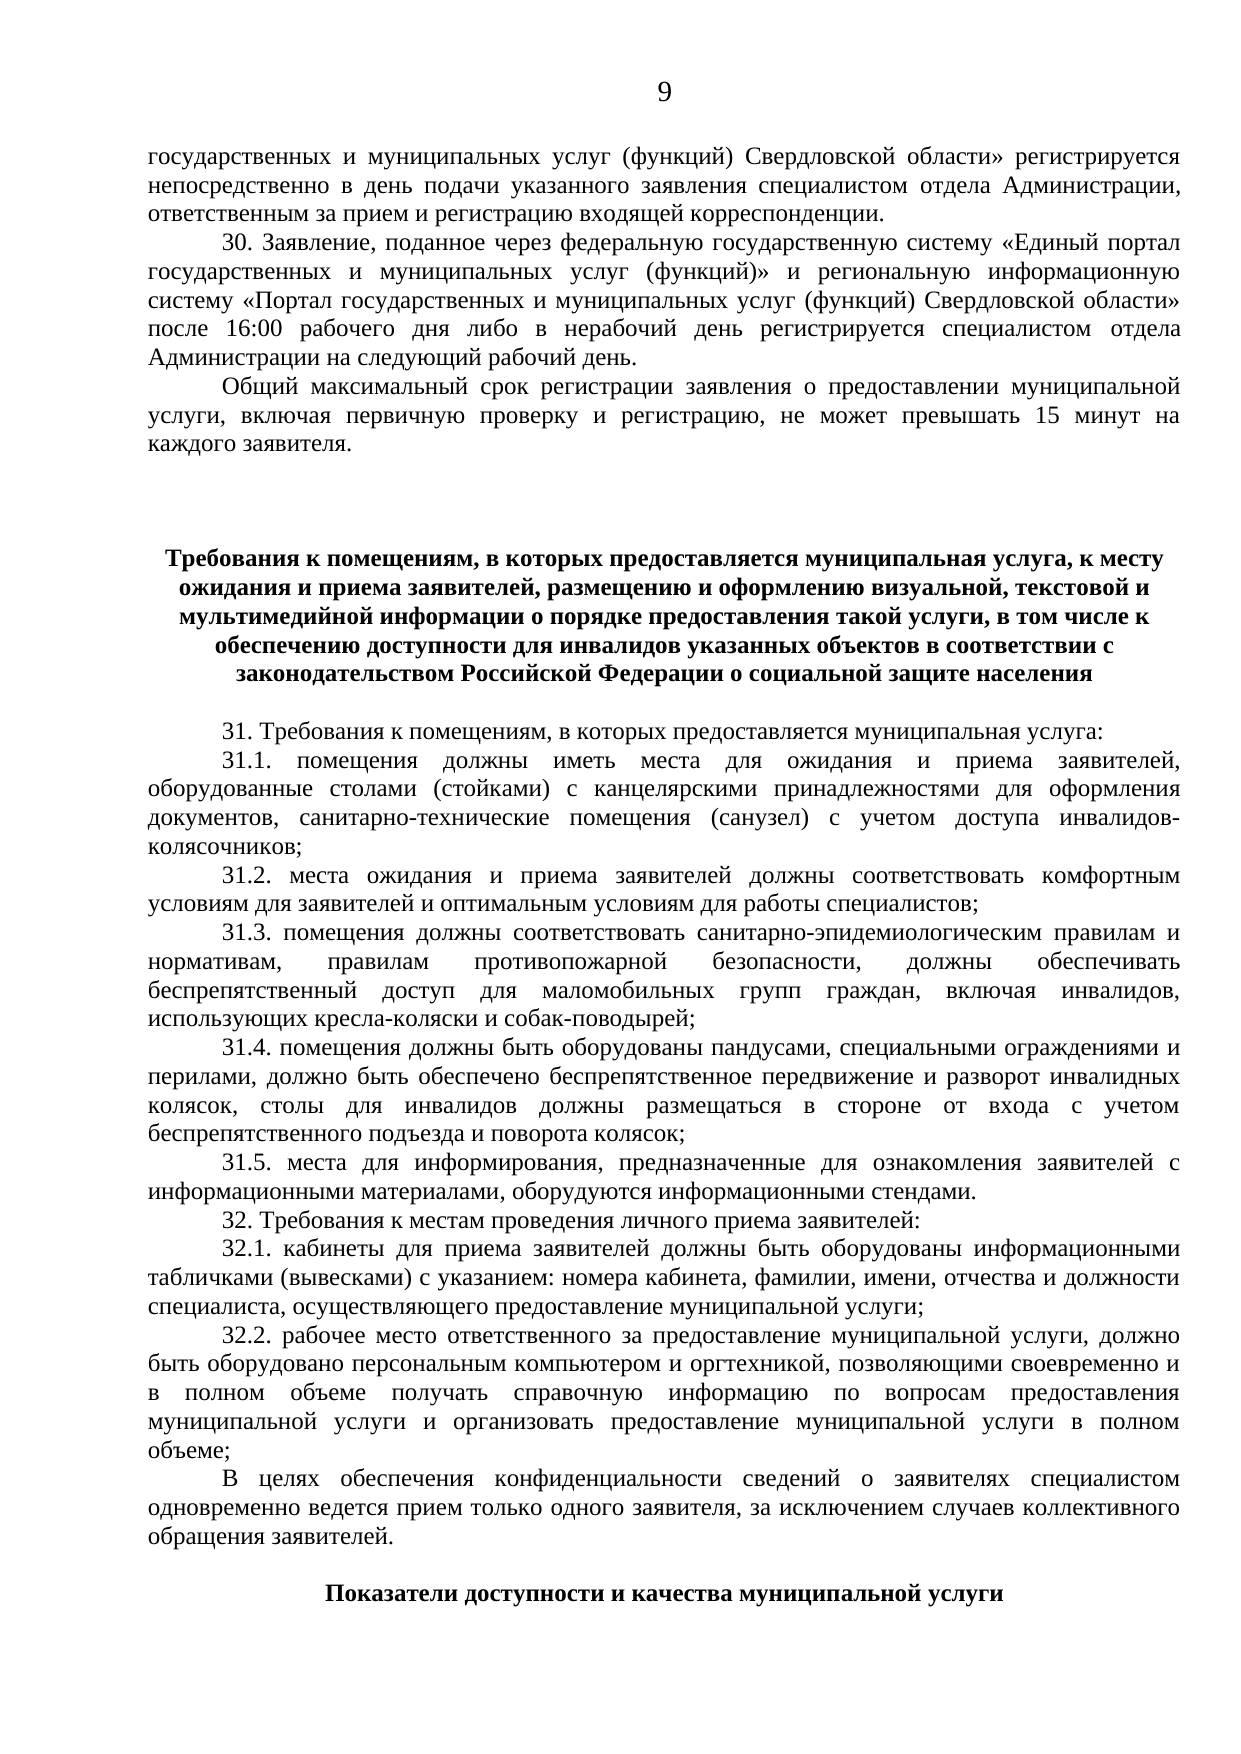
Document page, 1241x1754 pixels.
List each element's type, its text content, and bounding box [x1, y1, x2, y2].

text 31. Требования к помещениям, в которых предоставляется муниципальная услуга: [148, 716, 1181, 745]
text 31.5. места для информирования, предназначенные для ознакомления заявителей с информационными материалами, оборудуются информационными стендами. [148, 1147, 1181, 1205]
text Показатели доступности и качества муниципальной услуги [148, 1578, 1181, 1607]
text 30. Заявление, поданное через федеральную государственную систему «Единый портал государственных и муниципальных услуг (функций)» и региональную информационную систему «Портал государственных и муниципальных услуг (функций) Свердловской области» после 16:00 рабочего дня либо в нерабочий день регистрируется специалистом отдела Администрации на следующий рабочий день. [148, 227, 1181, 371]
text В целях обеспечения конфиденциальности сведений о заявителях специалистом одновременно ведется прием только одного заявителя, за исключением случаев коллективного обращения заявителей. [148, 1463, 1181, 1550]
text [148, 141, 1181, 227]
text 32.2. рабочее место ответственного за предоставление муниципальной услуги, должно быть оборудовано персональным компьютером и оргтехникой, позволяющими своевременно и в полном объеме получать справочную информацию по вопросам предоставления муниципальной услуги и организовать предоставление муниципальной услуги в полном объеме; [148, 1320, 1181, 1463]
text 31.3. помещения должны соответствовать санитарно-эпидемиологическим правилам и нормативам, правилам противопожарной безопасности, должны обеспечивать беспрепятственный доступ для маломобильных групп граждан, включая инвалидов, использующих кресла-коляски и собак-поводырей; [148, 917, 1181, 1032]
text 32.1. кабинеты для приема заявителей должны быть оборудованы информационными табличками (вывесками) с указанием: номера кабинета, фамилии, имени, отчества и должности специалиста, осуществляющего предоставление муниципальной услуги; [148, 1233, 1181, 1320]
text 31.1. помещения должны иметь места для ожидания и приема заявителей, оборудованные столами (стойками) с канцелярскими принадлежностями для оформления документов, санитарно-технические помещения (санузел) с учетом доступа инвалидов-колясочников; [148, 745, 1181, 860]
text Общий максимальный срок регистрации заявления о предоставлении муниципальной услуги, включая первичную проверку и регистрацию, не может превышать 15 минут на каждого заявителя. [148, 371, 1181, 457]
text 32. Требования к местам проведения личного приема заявителей: [148, 1205, 1181, 1233]
text 31.4. помещения должны быть оборудованы пандусами, специальными ограждениями и перилами, должно быть обеспечено беспрепятственное передвижение и разворот инвалидных колясок, столы для инвалидов должны размещаться в стороне от входа с учетом беспрепятственного подъезда и поворота колясок; [148, 1032, 1181, 1147]
text 31.2. места ожидания и приема заявителей должны соответствовать комфортным условиям для заявителей и оптимальным условиям для работы специалистов; [148, 860, 1181, 917]
text Требования к помещениям, в которых предоставляется муниципальная услуга, к месту ожидания и приема заявителей, размещению и оформлению визуальной, текстовой и мультимедийной информации о порядке предоставления такой услуги, в том числе к обеспечению доступности для инвалидов указанных объектов в соответствии с законодательством Российской Федерации о социальной защите населения [148, 543, 1181, 687]
